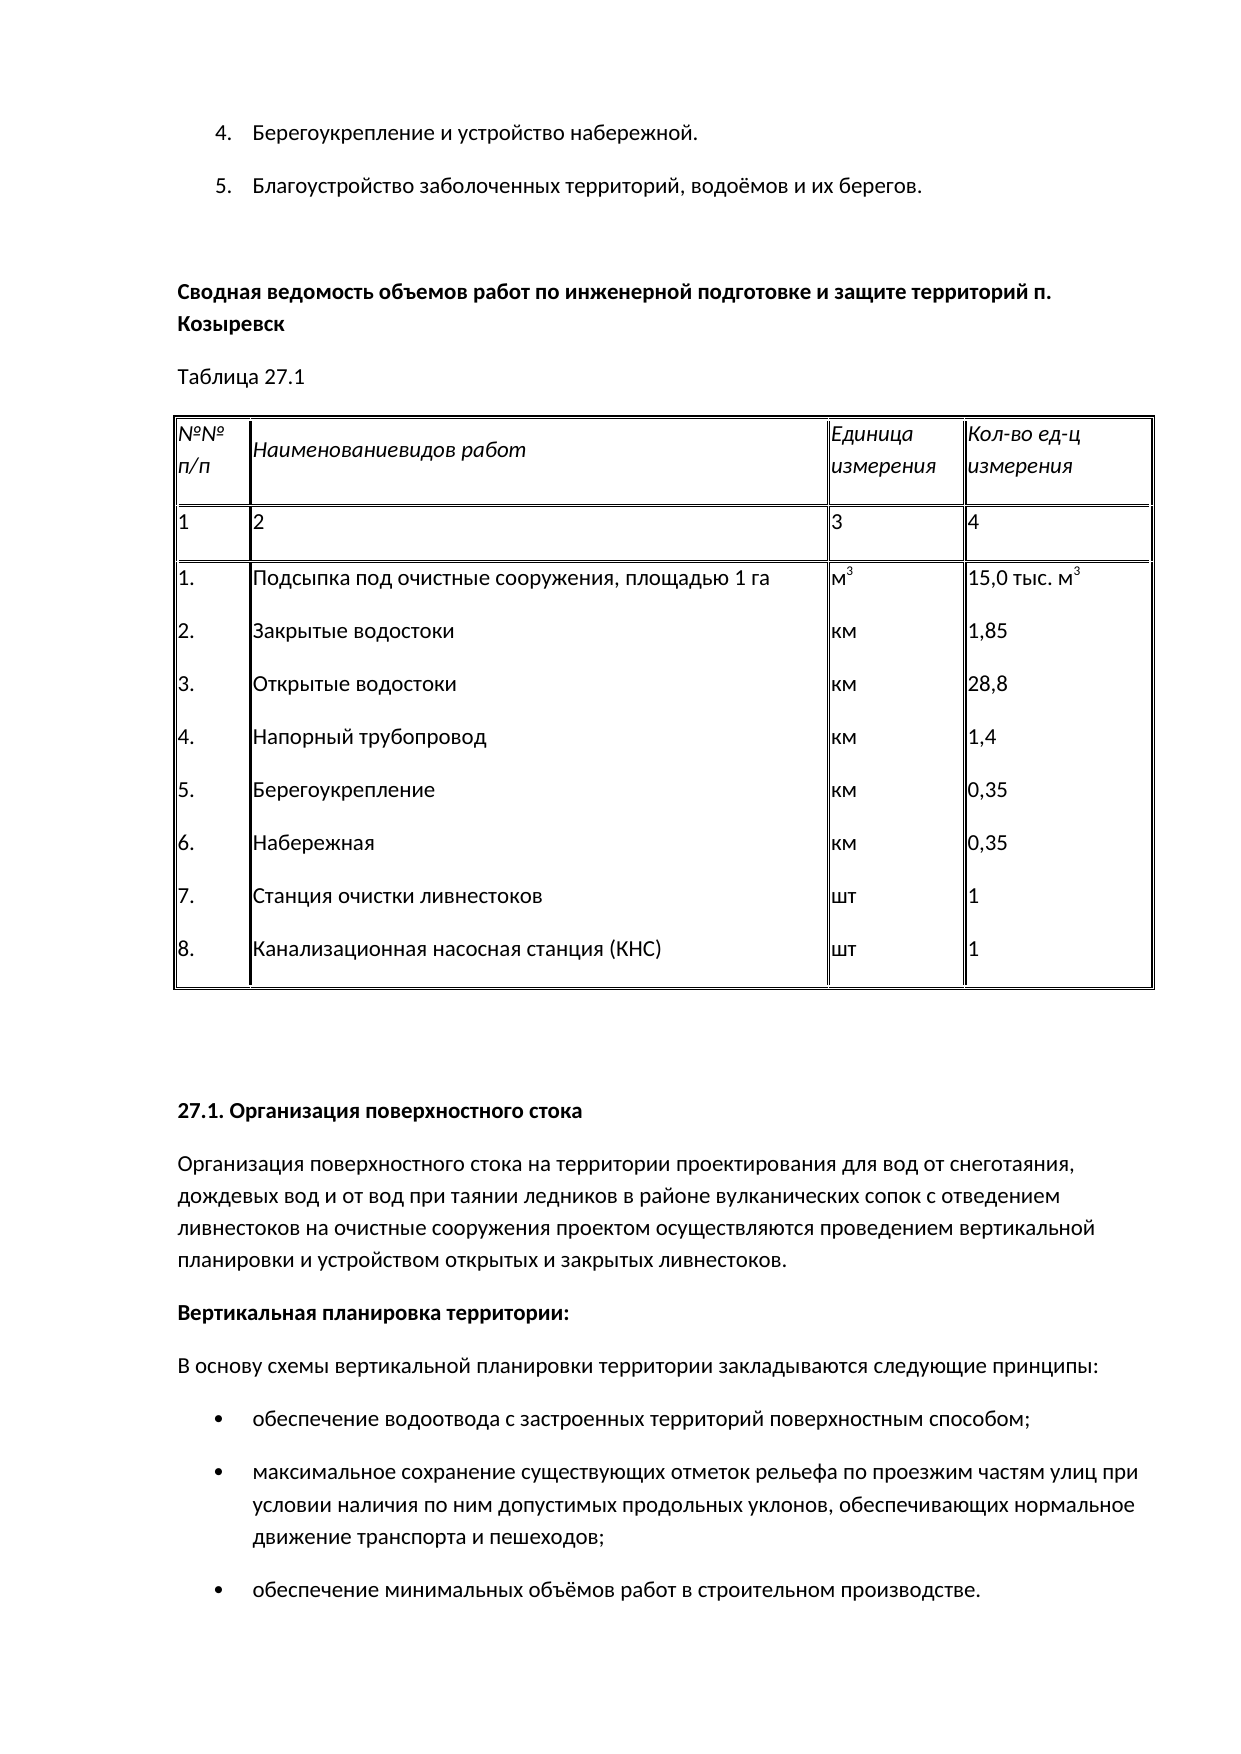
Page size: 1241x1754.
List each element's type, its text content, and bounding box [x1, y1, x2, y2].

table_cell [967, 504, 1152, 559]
list обеспечение водоотвода с застроенных территорий поверхностным способом; [215, 1404, 1152, 1432]
text Сводная ведомость объемов работ по инженерной подготовке и защите территорий п. Козыревск [177, 277, 1152, 337]
list максимальное сохранение существующих отметок рельефа по проезжим частям улиц при условии наличия по ним допустимых продольных уклонов, обеспечивающих нормальное движение транспорта и пешеходов; [215, 1457, 1152, 1550]
text 27.1. Организация поверхностного стока [177, 1096, 1152, 1124]
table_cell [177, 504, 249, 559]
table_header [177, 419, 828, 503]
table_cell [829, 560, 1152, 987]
text Вертикальная планировка территории: [177, 1298, 1152, 1326]
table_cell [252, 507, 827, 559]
text Таблица 27.1 [177, 362, 1152, 390]
list Благоустройство заболоченных территорий, водоёмов и их берегов. [215, 171, 1152, 199]
text Организация поверхностного стока на территории проектирования для вод от снеготаяния, дождевых вод и от вод при таянии ледников в районе вулканических сопок с отведением ливнестоков на очистные сооружения проектом осуществляются проведением вертикальной планировки и устройством открытых и закрытых ливнестоков. [177, 1149, 1152, 1273]
text В основу схемы вертикальной планировки территории закладываются следующие принципы: [177, 1351, 1152, 1379]
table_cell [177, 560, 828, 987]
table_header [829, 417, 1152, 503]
list Берегоукрепление и устройство набережной. [215, 118, 1152, 146]
list обеспечение минимальных объёмов работ в строительном производстве. [215, 1575, 1152, 1603]
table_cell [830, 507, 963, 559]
